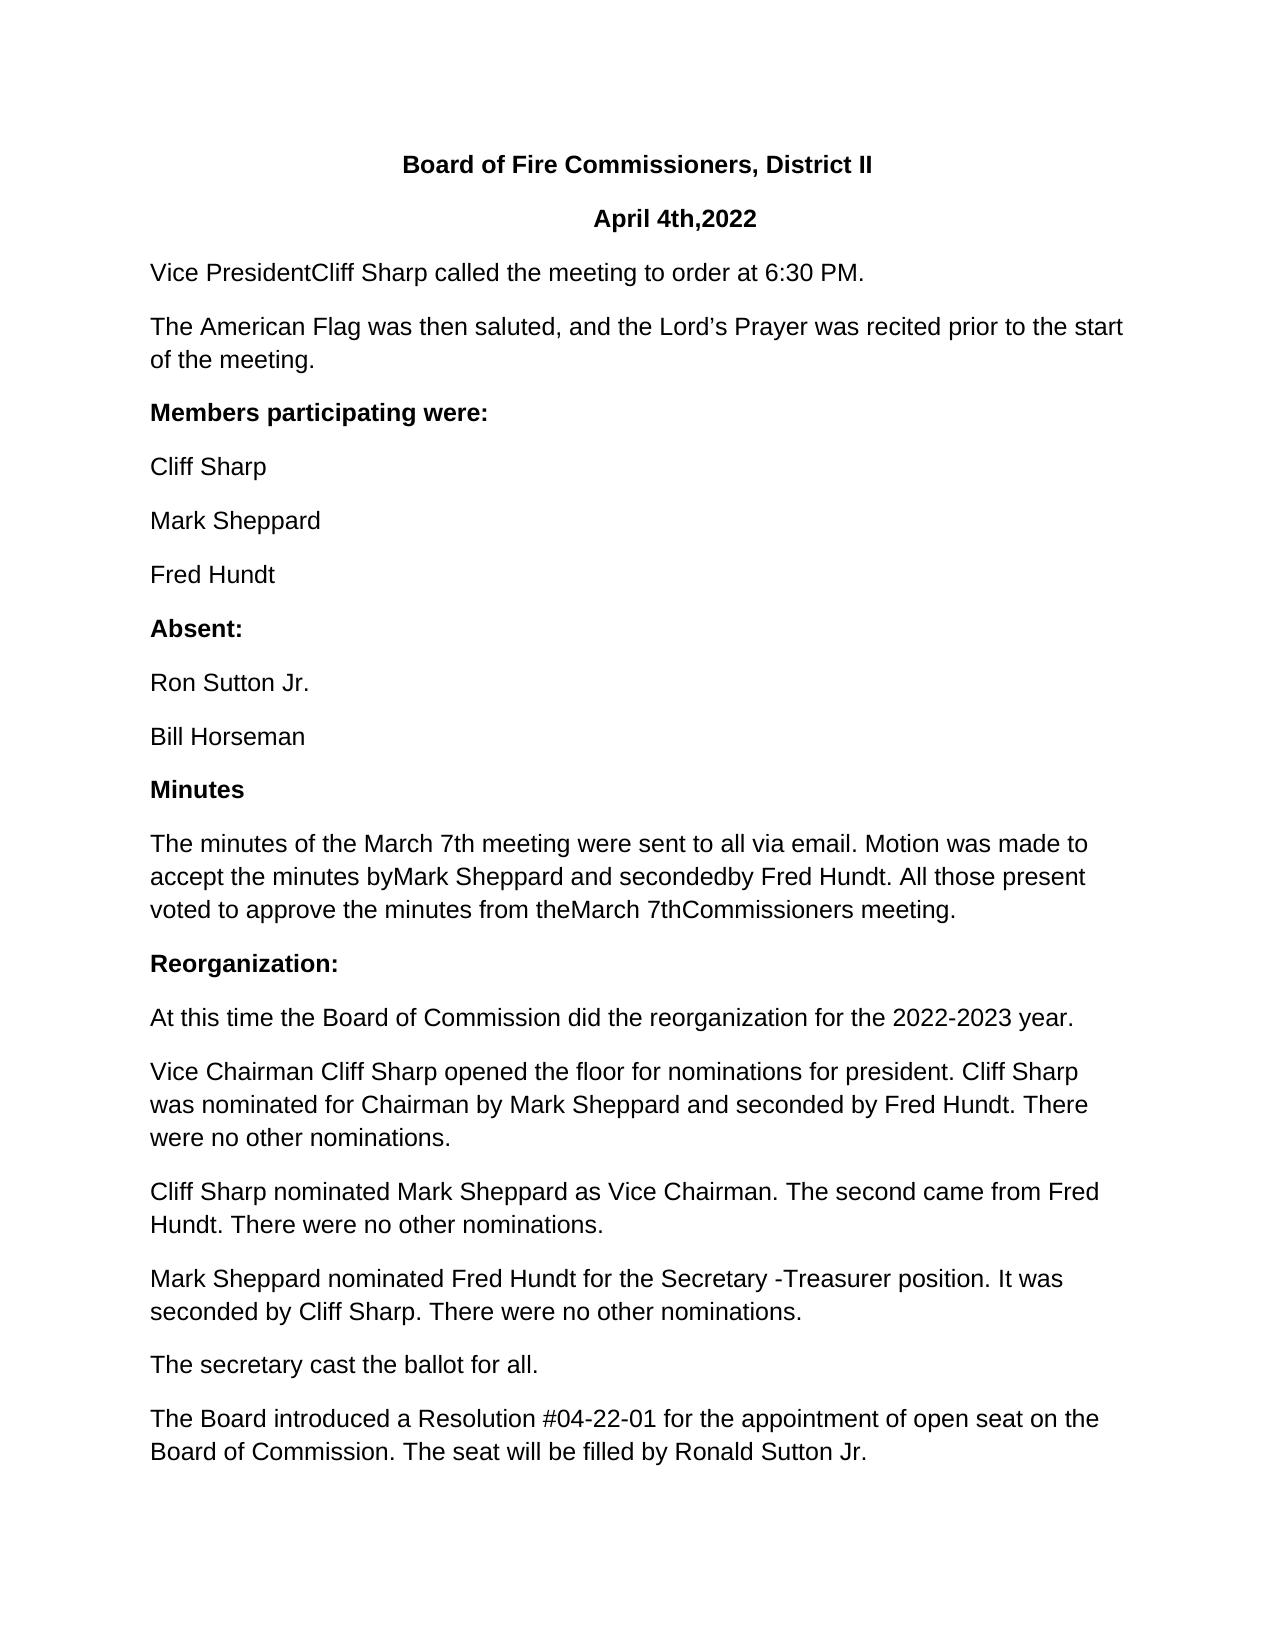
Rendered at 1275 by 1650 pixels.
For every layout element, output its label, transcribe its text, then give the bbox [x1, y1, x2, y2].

text April 4th,2022 [225, 204, 1125, 233]
text The Board introduced a Resolution #04-22-01 for the appointment of open seat on the Board of Commission. The seat will be filled by Ronald Sutton Jr. [150, 1404, 1125, 1466]
text Ron Sutton Jr. [150, 668, 1125, 696]
text The American Flag was then saluted, and the Lord’s Prayer was recited prior to the start of the meeting. [150, 312, 1125, 373]
text Minutes [150, 775, 1125, 804]
text Cliff Sharp [150, 452, 1125, 481]
text Vice Chairman Cliff Sharp opened the floor for nominations for president. Cliff Sharp was nominated for Chairman by Mark Sheppard and seconded by Fred Hundt. There were no other nominations. [150, 1057, 1125, 1152]
text The secretary cast the ballot for all. [150, 1351, 1125, 1379]
text Cliff Sharp nominated Mark Sheppard as Vice Chairman. The second came from Fred Hundt. There were no other nominations. [150, 1177, 1125, 1238]
text Mark Sheppard nominated Fred Hundt for the Secretary -Treasurer position. It was seconded by Cliff Sharp. There were no other nominations. [150, 1264, 1125, 1325]
text Vice PresidentCliff Sharp called the meeting to order at 6:30 PM. [150, 258, 1125, 286]
text Bill Horseman [150, 722, 1125, 750]
text Members participating were: [150, 398, 1125, 427]
text Fred Hundt [150, 560, 1125, 589]
text Mark Sheppard [150, 506, 1125, 535]
text Board of Fire Commissioners, District II [150, 150, 1125, 179]
text Reorganization: [150, 949, 1125, 978]
text At this time the Board of Commission did the reorganization for the 2022-2023 year. [150, 1003, 1125, 1032]
text Absent: [150, 614, 1125, 643]
text The minutes of the March 7th meeting were sent to all via email. Motion was made to accept the minutes byMark Sheppard and secondedby Fred Hundt. All those present voted to approve the minutes from theMarch 7thCommissioners meeting. [150, 829, 1125, 924]
